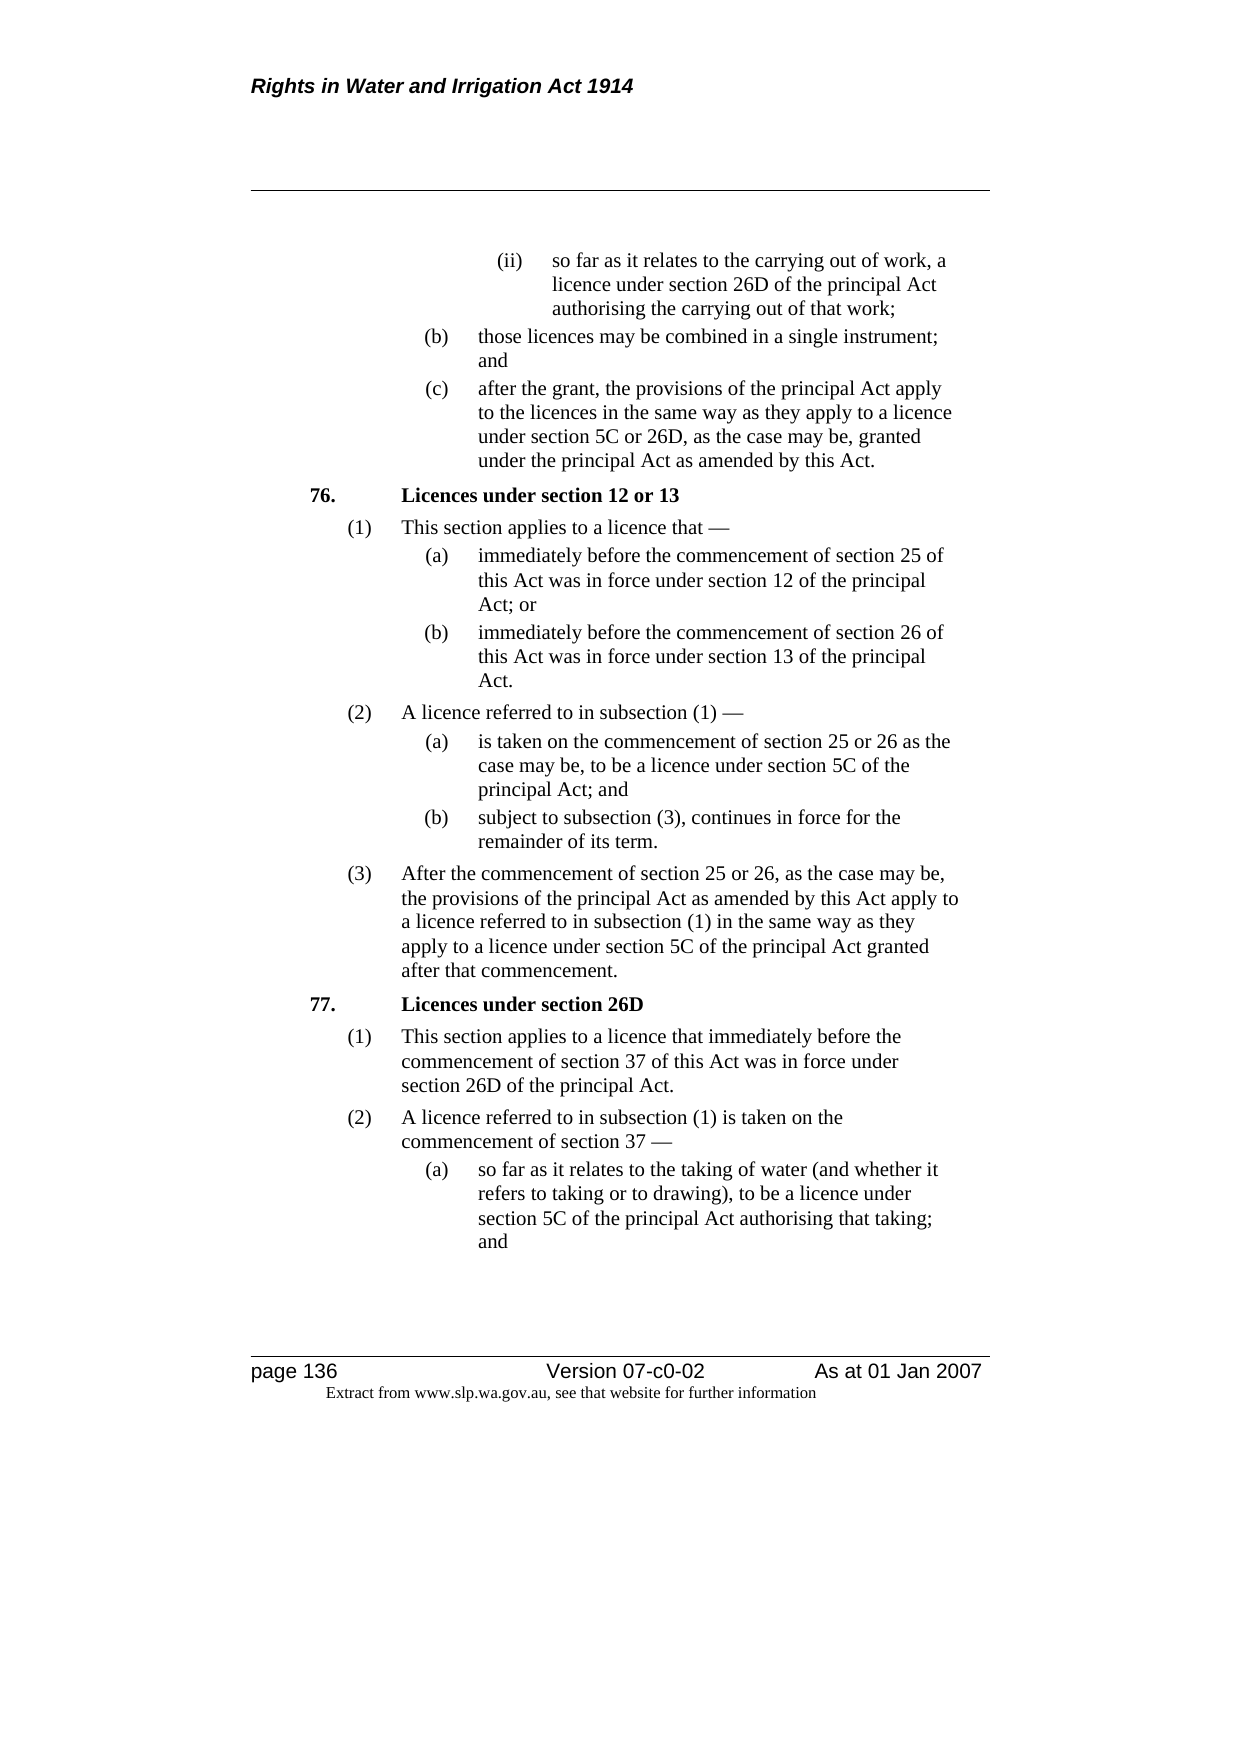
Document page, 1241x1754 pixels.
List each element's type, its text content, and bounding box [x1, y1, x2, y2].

text (1) This section applies to a licence that immediately before the commencement of section 37 of this Act was in force under section 26D of the principal Act. [312, 1024, 960, 1097]
text (2) A licence referred to in subsection (1) — [312, 700, 960, 724]
text (a) so far as it relates to the taking of water (and whether it refers to taking or to drawing), to be a licence under section 5C of the principal Act authorising that taking; and [389, 1157, 960, 1253]
subtitle 77. Licences under section 26D [309, 992, 960, 1016]
text (b) subject to subsection (3), continues in force for the remainder of its term. [389, 805, 960, 853]
text (b) immediately before the commencement of section 26 of this Act was in force under section 13 of the principal Act. [389, 620, 960, 692]
text (ii) so far as it relates to the carrying out of work, a licence under section 26D of the principal Act authorising the carrying out of that work; [463, 247, 960, 320]
text (a) immediately before the commencement of section 25 of this Act was in force under section 12 of the principal Act; or [389, 543, 960, 616]
text (3) After the commencement of section 25 or 26, as the case may be, the provisions of the principal Act as amended by this Act apply to a licence referred to in subsection (1) in the same way as they apply to a licence under section 5C of the principal Act granted after that commencement. [312, 861, 960, 982]
text (2) A licence referred to in subsection (1) is taken on the commencement of section 37 — [312, 1105, 960, 1153]
text (c) after the grant, the provisions of the principal Act apply to the licences in the same way as they apply to a licence under section 5C or 26D, as the case may be, granted under the principal Act as amended by this Act. [389, 376, 960, 472]
subtitle 76. Licences under section 12 or 13 [309, 483, 960, 507]
text (a) is taken on the commencement of section 25 or 26 as the case may be, to be a licence under section 5C of the principal Act; and [389, 728, 960, 801]
text (b) those licences may be combined in a single instrument; and [389, 324, 960, 372]
text (1) This section applies to a licence that — [312, 515, 960, 539]
